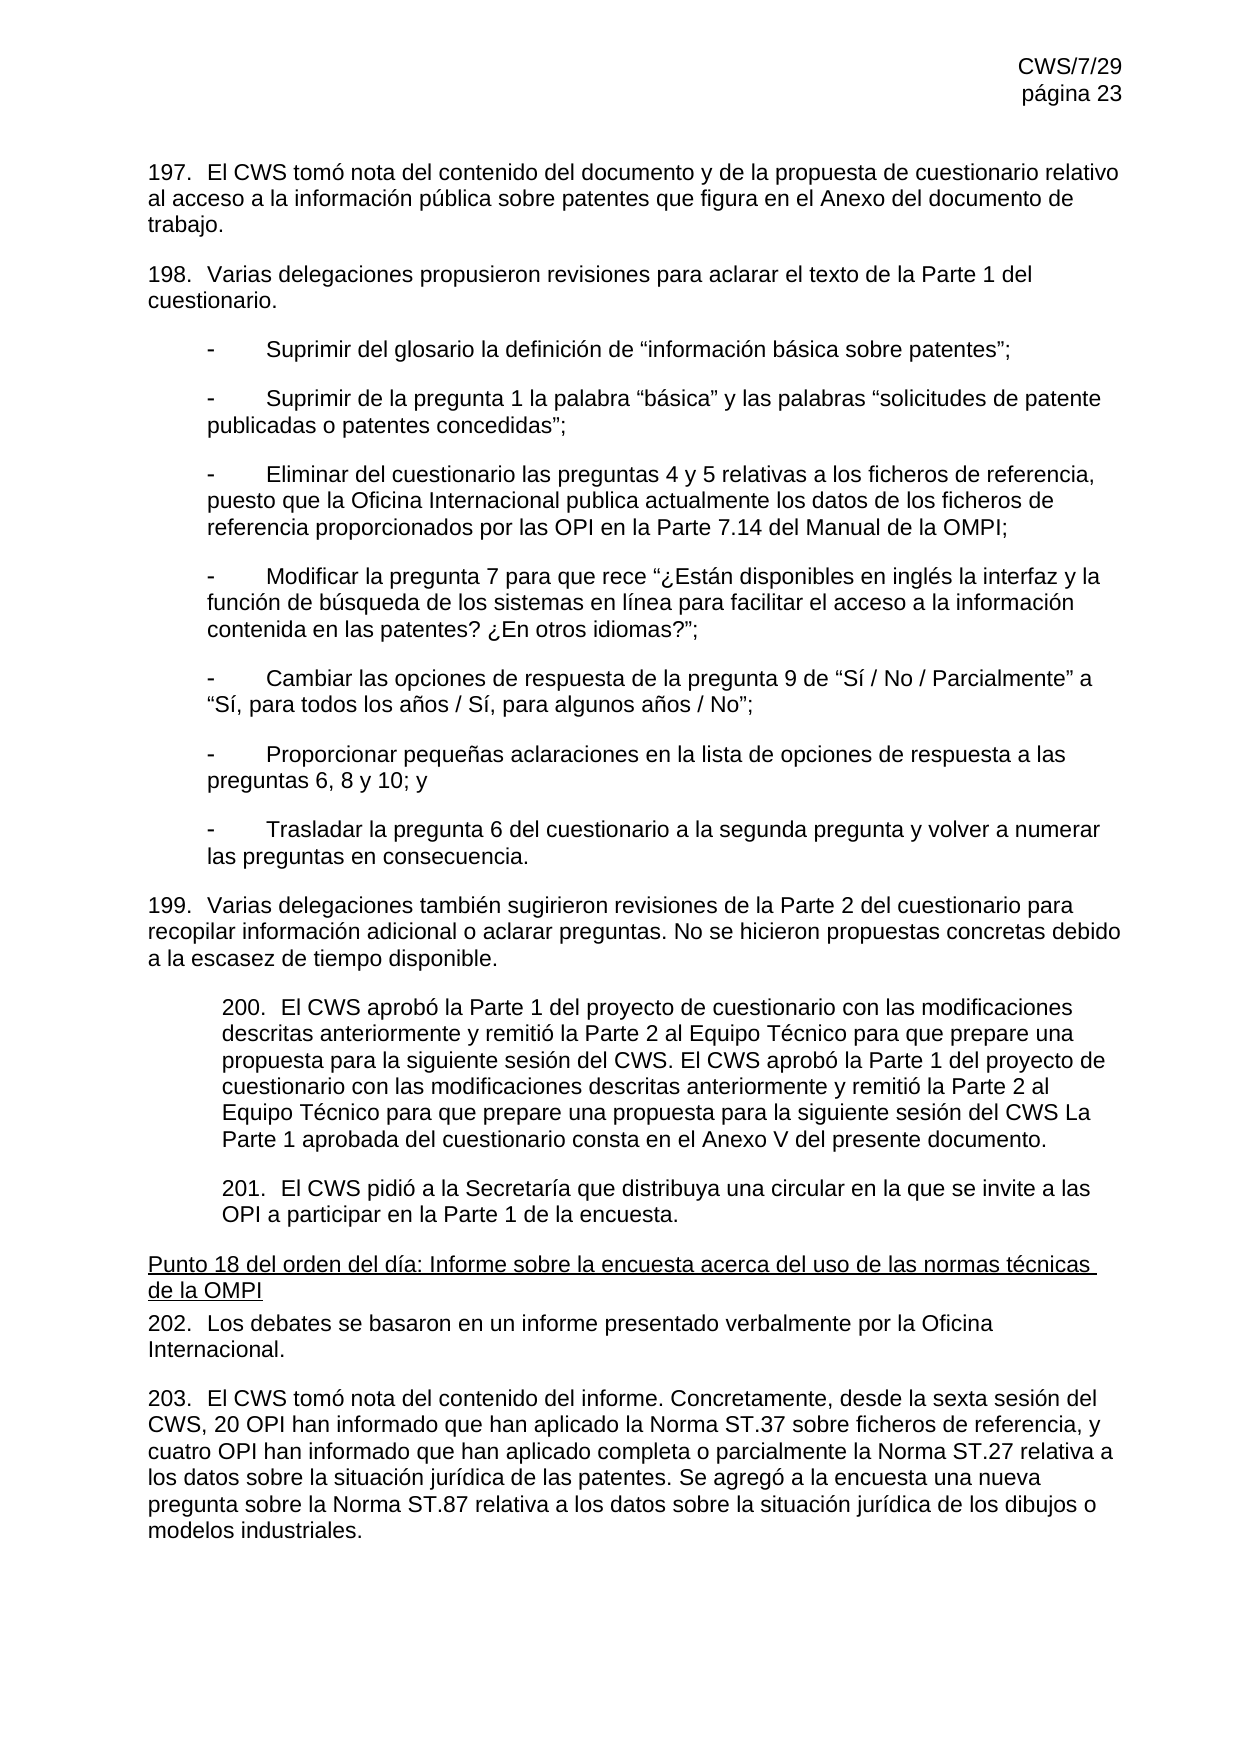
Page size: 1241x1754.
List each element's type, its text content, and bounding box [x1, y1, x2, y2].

list Suprimir del glosario la definición de “información básica sobre patentes”; [207, 336, 1122, 362]
text El CWS aprobó la Parte 1 del proyecto de cuestionario con las modificaciones descritas anteriormente y remitió la Parte 2 al Equipo Técnico para que prepare una propuesta para la siguiente sesión del CWS. El CWS aprobó la Parte 1 del proyecto de cuestionario con las modificaciones descritas anteriormente y remitió la Parte 2 al Equipo Técnico para que prepare una propuesta para la siguiente sesión del CWS La Parte 1 aprobada del cuestionario consta en el Anexo V del presente documento. [222, 994, 1122, 1152]
list Proporcionar pequeñas aclaraciones en la lista de opciones de respuesta a las preguntas 6, 8 y 10; y [207, 741, 1122, 793]
list Trasladar la pregunta 6 del cuestionario a la segunda pregunta y volver a numerar las preguntas en consecuencia. [207, 816, 1122, 869]
text Los debates se basaron en un informe presentado verbalmente por la Oficina Internacional. [148, 1309, 1122, 1362]
text Varias delegaciones propusieron revisiones para aclarar el texto de la Parte 1 del cuestionario. [148, 261, 1122, 313]
text El CWS tomó nota del contenido del documento y de la propuesta de cuestionario relativo al acceso a la información pública sobre patentes que figura en el Anexo del documento de trabajo. [148, 158, 1122, 238]
text El CWS pidió a la Secretaría que distribuya una circular en la que se invite a las OPI a participar en la Parte 1 de la encuesta. [222, 1175, 1122, 1228]
text Varias delegaciones también sugirieron revisiones de la Parte 2 del cuestionario para recopilar información adicional o aclarar preguntas. No se hicieron propuestas concretas debido a la escasez de tiempo disponible. [148, 892, 1122, 971]
list Suprimir de la pregunta 1 la palabra “básica” y las palabras “solicitudes de patente publicadas o patentes concedidas”; [207, 385, 1122, 438]
list Eliminar del cuestionario las preguntas 4 y 5 relativas a los ficheros de referencia, puesto que la Oficina Internacional publica actualmente los datos de los ficheros de referencia proporcionados por las OPI en la Parte 7.14 del Manual de la OMPI; [207, 461, 1122, 540]
list Cambiar las opciones de respuesta de la pregunta 9 de “Sí / No / Parcialmente” a “Sí, para todos los años / Sí, para algunos años / No”; [207, 665, 1122, 718]
text El CWS tomó nota del contenido del informe. Concretamente, desde la sexta sesión del CWS, 20 OPI han informado que han aplicado la Norma ST.37 sobre ficheros de referencia, y cuatro OPI han informado que han aplicado completa o parcialmente la Norma ST.27 relativa a los datos sobre la situación jurídica de las patentes. Se agregó a la encuesta una nueva pregunta sobre la Norma ST.87 relativa a los datos sobre la situación jurídica de los dibujos o modelos industriales. [148, 1385, 1122, 1543]
subtitle Punto 18 del orden del día: Informe sobre la encuesta acerca del uso de las normas técnicas de la OMPI [148, 1251, 1122, 1303]
list Modificar la pregunta 7 para que rece “¿Están disponibles en inglés la interfaz y la función de búsqueda de los sistemas en línea para facilitar el acceso a la información contenida en las patentes? ¿En otros idiomas?”; [207, 563, 1122, 642]
